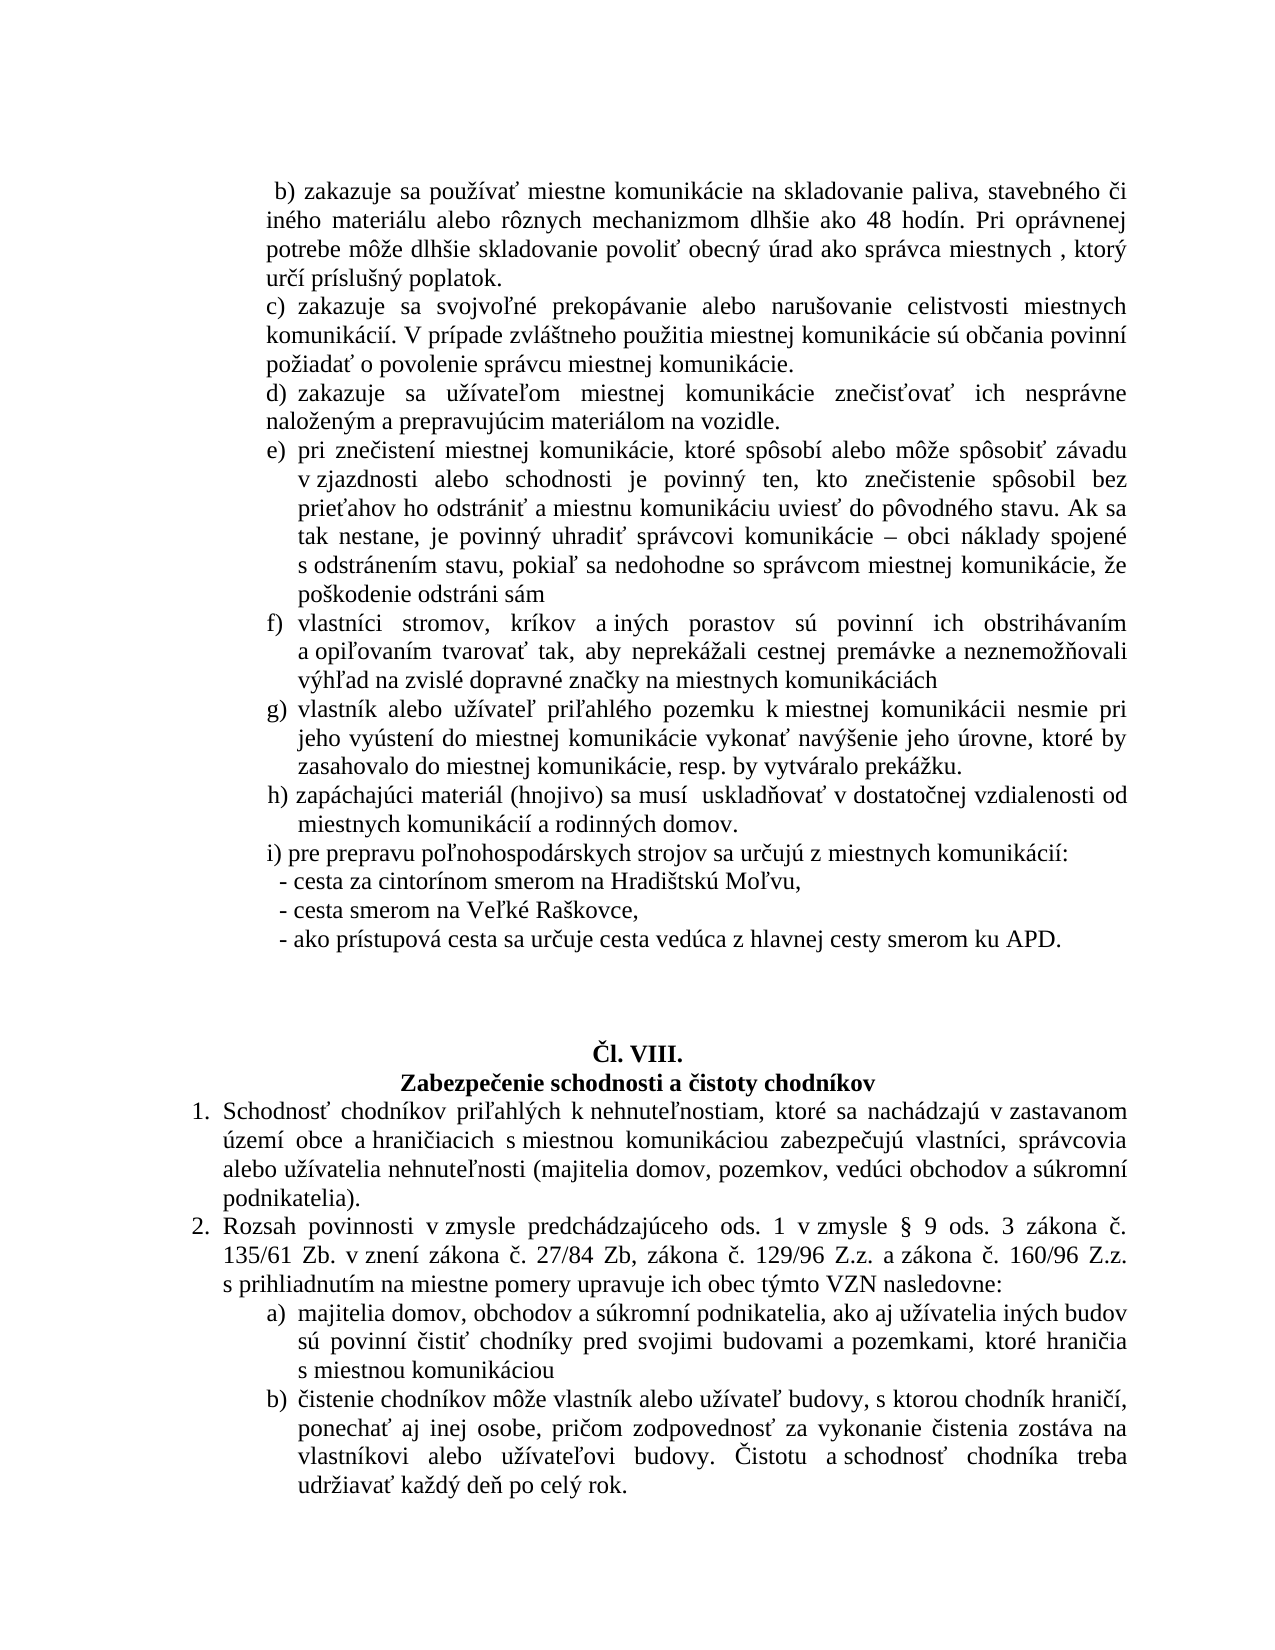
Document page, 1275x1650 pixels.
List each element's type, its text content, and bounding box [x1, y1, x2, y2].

text e) pri znečistení miestnej komunikácie, ktoré spôsobí alebo môže spôsobiť závadu v zjazdnosti alebo schodnosti je povinný ten, kto znečistenie spôsobil bez prieťahov ho odstrániť a miestnu komunikáciu uviesť do pôvodného stavu. Ak sa tak nestane, je povinný uhradiť správcovi komunikácie – obci náklady spojené s odstránením stavu, pokiaľ sa nedohodne so správcom miestnej komunikácie, že poškodenie odstráni sám [260, 435, 1127, 608]
text 2. Rozsah povinnosti v zmysle predchádzajúceho ods. 1 v zmysle § 9 ods. 3 zákona č. 135/61 Zb. v znení zákona č. 27/84 Zb, zákona č. 129/96 Z.z. a zákona č. 160/96 Z.z. s prihliadnutím na miestne pomery upravuje ich obec týmto VZN nasledovne: [185, 1211, 1127, 1298]
text - cesta za cintorínom smerom na Hradištskú Moľvu, [260, 866, 1127, 895]
text Čl. VIII. [148, 1039, 1127, 1068]
text - ako prístupová cesta sa určuje cesta vedúca z hlavnej cesty smerom ku APD. [260, 924, 1127, 953]
text f) vlastníci stromov, kríkov a iných porastov sú povinní ich obstrihávaním a opiľovaním tvarovať tak, aby neprekážali cestnej premávke a neznemožňovali výhľad na zvislé dopravné značky na miestnych komunikáciách [260, 608, 1127, 694]
text b) zakazuje sa používať miestne komunikácie na skladovanie paliva, stavebného či iného materiálu alebo rôznych mechanizmom dlhšie ako 48 hodín. Pri oprávnenej potrebe môže dlhšie skladovanie povoliť obecný úrad ako správca miestnych , ktorý určí príslušný poplatok. [266, 176, 1127, 291]
text - cesta smerom na Veľké Raškovce, [260, 895, 1127, 924]
text Zabezpečenie schodnosti a čistoty chodníkov [148, 1068, 1127, 1096]
text b) čistenie chodníkov môže vlastník alebo užívateľ budovy, s ktorou chodník hraničí, ponechať aj inej osobe, pričom zodpovednosť za vykonanie čistenia zostáva na vlastníkovi alebo užívateľovi budovy. Čistotu a schodnosť chodníka treba udržiavať každý deň po celý rok. [260, 1384, 1127, 1499]
text h) zapáchajúci materiál (hnojivo) sa musí uskladňovať v dostatočnej vzdialenosti od miestnych komunikácií a rodinných domov. [260, 780, 1127, 838]
text a) majitelia domov, obchodov a súkromní podnikatelia, ako aj užívatelia iných budov sú povinní čistiť chodníky pred svojimi budovami a pozemkami, ktoré hraničia s miestnou komunikáciou [260, 1298, 1127, 1384]
text g) vlastník alebo užívateľ priľahlého pozemku k miestnej komunikácii nesmie pri jeho vyústení do miestnej komunikácie vykonať navýšenie jeho úrovne, ktoré by zasahovalo do miestnej komunikácie, resp. by vytváralo prekážku. [260, 694, 1127, 780]
text 1. Schodnosť chodníkov priľahlých k nehnuteľnostiam, ktoré sa nachádzajú v zastavanom území obce a hraničiacich s miestnou komunikáciou zabezpečujú vlastníci, správcovia alebo užívatelia nehnuteľnosti (majitelia domov, pozemkov, vedúci obchodov a súkromní podnikatelia). [185, 1096, 1127, 1211]
text c) zakazuje sa svojvoľné prekopávanie alebo narušovanie celistvosti miestnych komunikácií. V prípade zvláštneho použitia miestnej komunikácie sú občania povinní požiadať o povolenie správcu miestnej komunikácie. [266, 291, 1127, 378]
text d) zakazuje sa užívateľom miestnej komunikácie znečisťovať ich nesprávne naloženým a prepravujúcim materiálom na vozidle. [266, 378, 1127, 435]
text i) pre prepravu poľnohospodárskych strojov sa určujú z miestnych komunikácií: [260, 838, 1127, 866]
